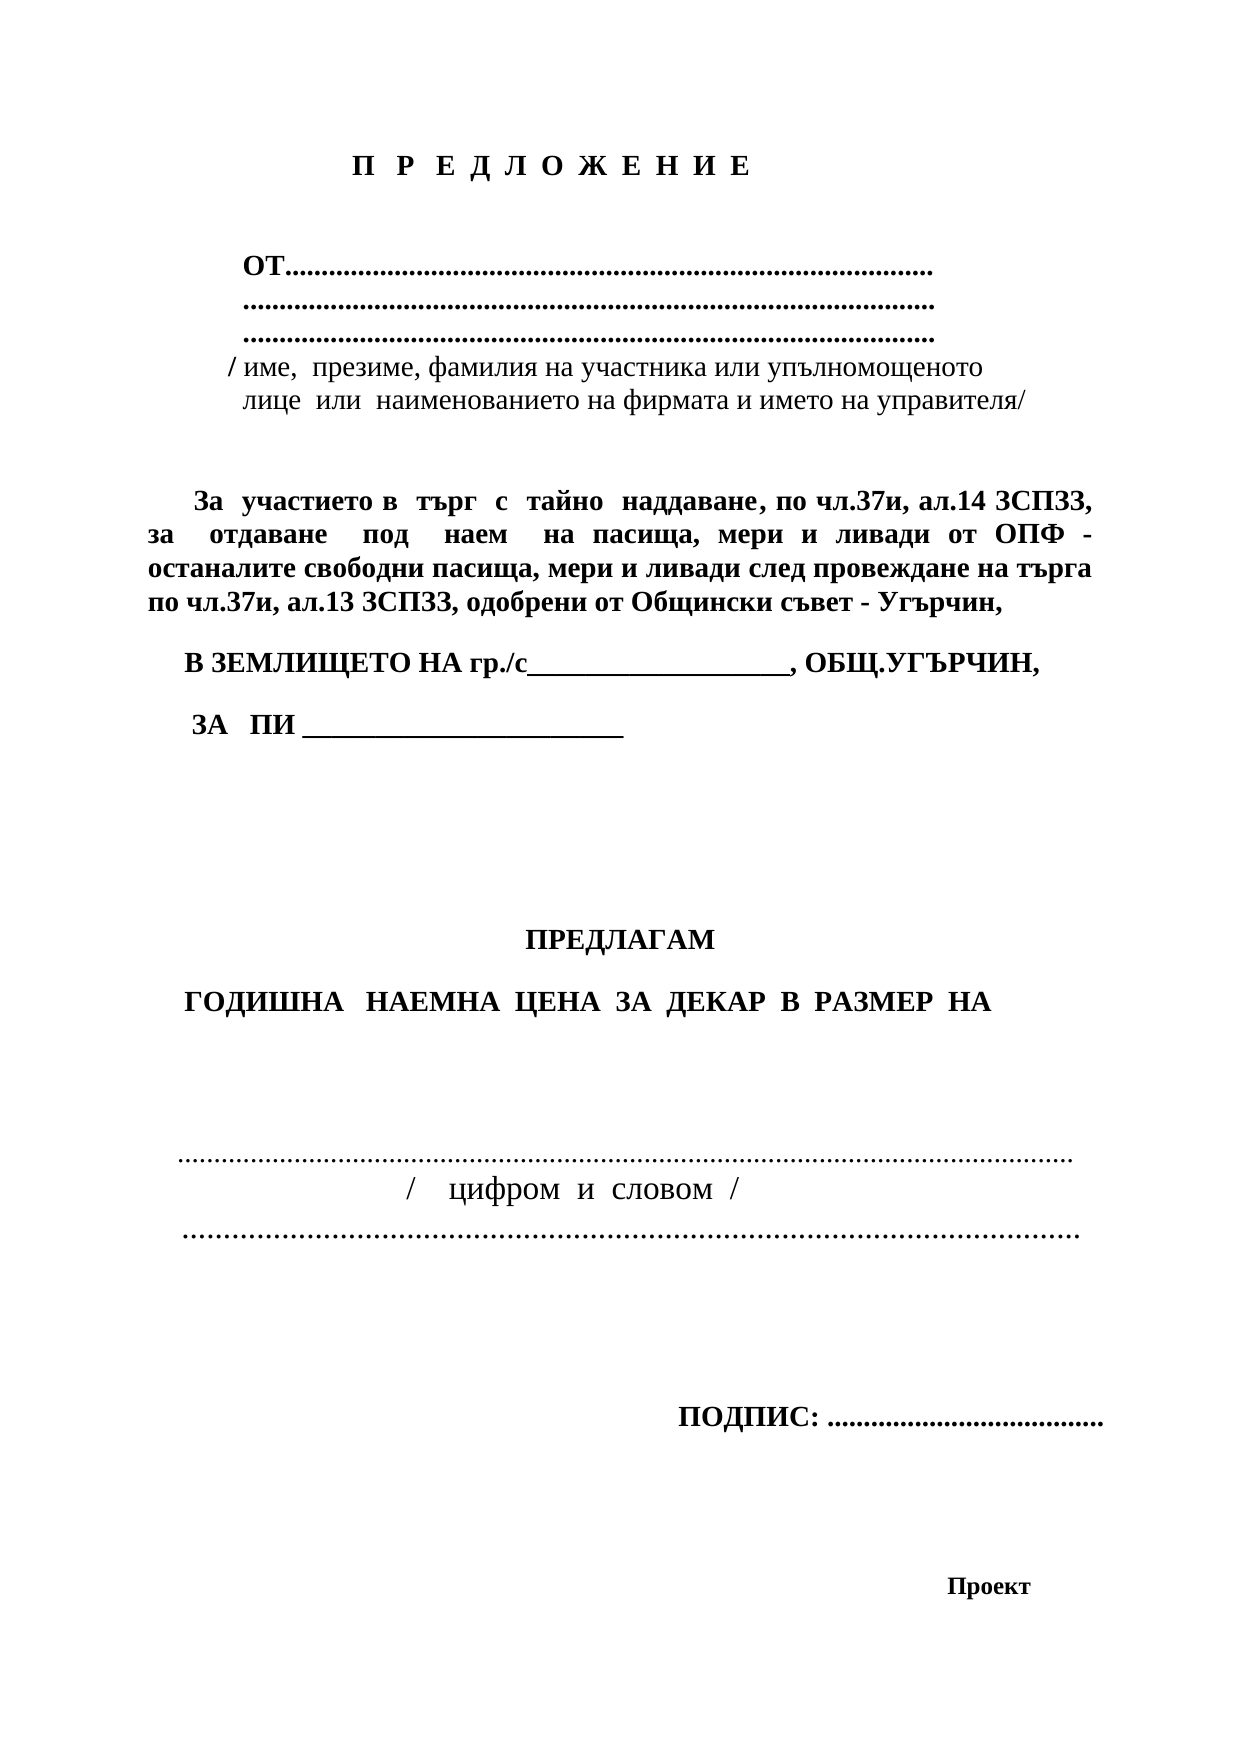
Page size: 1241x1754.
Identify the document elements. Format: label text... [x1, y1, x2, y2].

text ГОДИШНА НАЕМНА ЦЕНА ЗА ДЕКАР В РАЗМЕР НА [148, 984, 1205, 1017]
text ПРЕДЛАГАМ [148, 922, 1093, 956]
text Проект [148, 1571, 1093, 1600]
text ............................................................................................................ [148, 1207, 1205, 1245]
text ОТ......................................................................................... [148, 248, 1205, 282]
text За участието в търг с тайно наддаване, по чл.37и, ал.14 ЗСПЗЗ, за отдаване под наем на пасища, мери и ливади от ОПФ - останалите свободни пасища, мери и ливади след провеждане на търга по чл.37и, ал.13 ЗСПЗЗ, одобрени от Общински съвет - Угърчин, [148, 483, 1093, 617]
text ЗА ПИ ______________________ [148, 707, 1205, 740]
text В ЗЕМЛИЩЕТО НА гр./с__________________, ОБЩ.УГЪРЧИН, [148, 645, 1205, 679]
text ПОДПИС: ...................................... [148, 1399, 1104, 1432]
text ........................................................................................................................... [148, 1135, 1205, 1169]
text ............................................................................................... [148, 282, 1205, 315]
text / име, презиме, фамилия на участника или упълномощеното [148, 349, 1205, 382]
text лице или наименованието на фирмата и името на управителя/ [148, 382, 1205, 416]
text ............................................................................................... [148, 315, 1205, 349]
text П Р Е Д Л О Ж Е Н И Е [148, 148, 1205, 181]
text / цифром и словом / [148, 1169, 1205, 1207]
